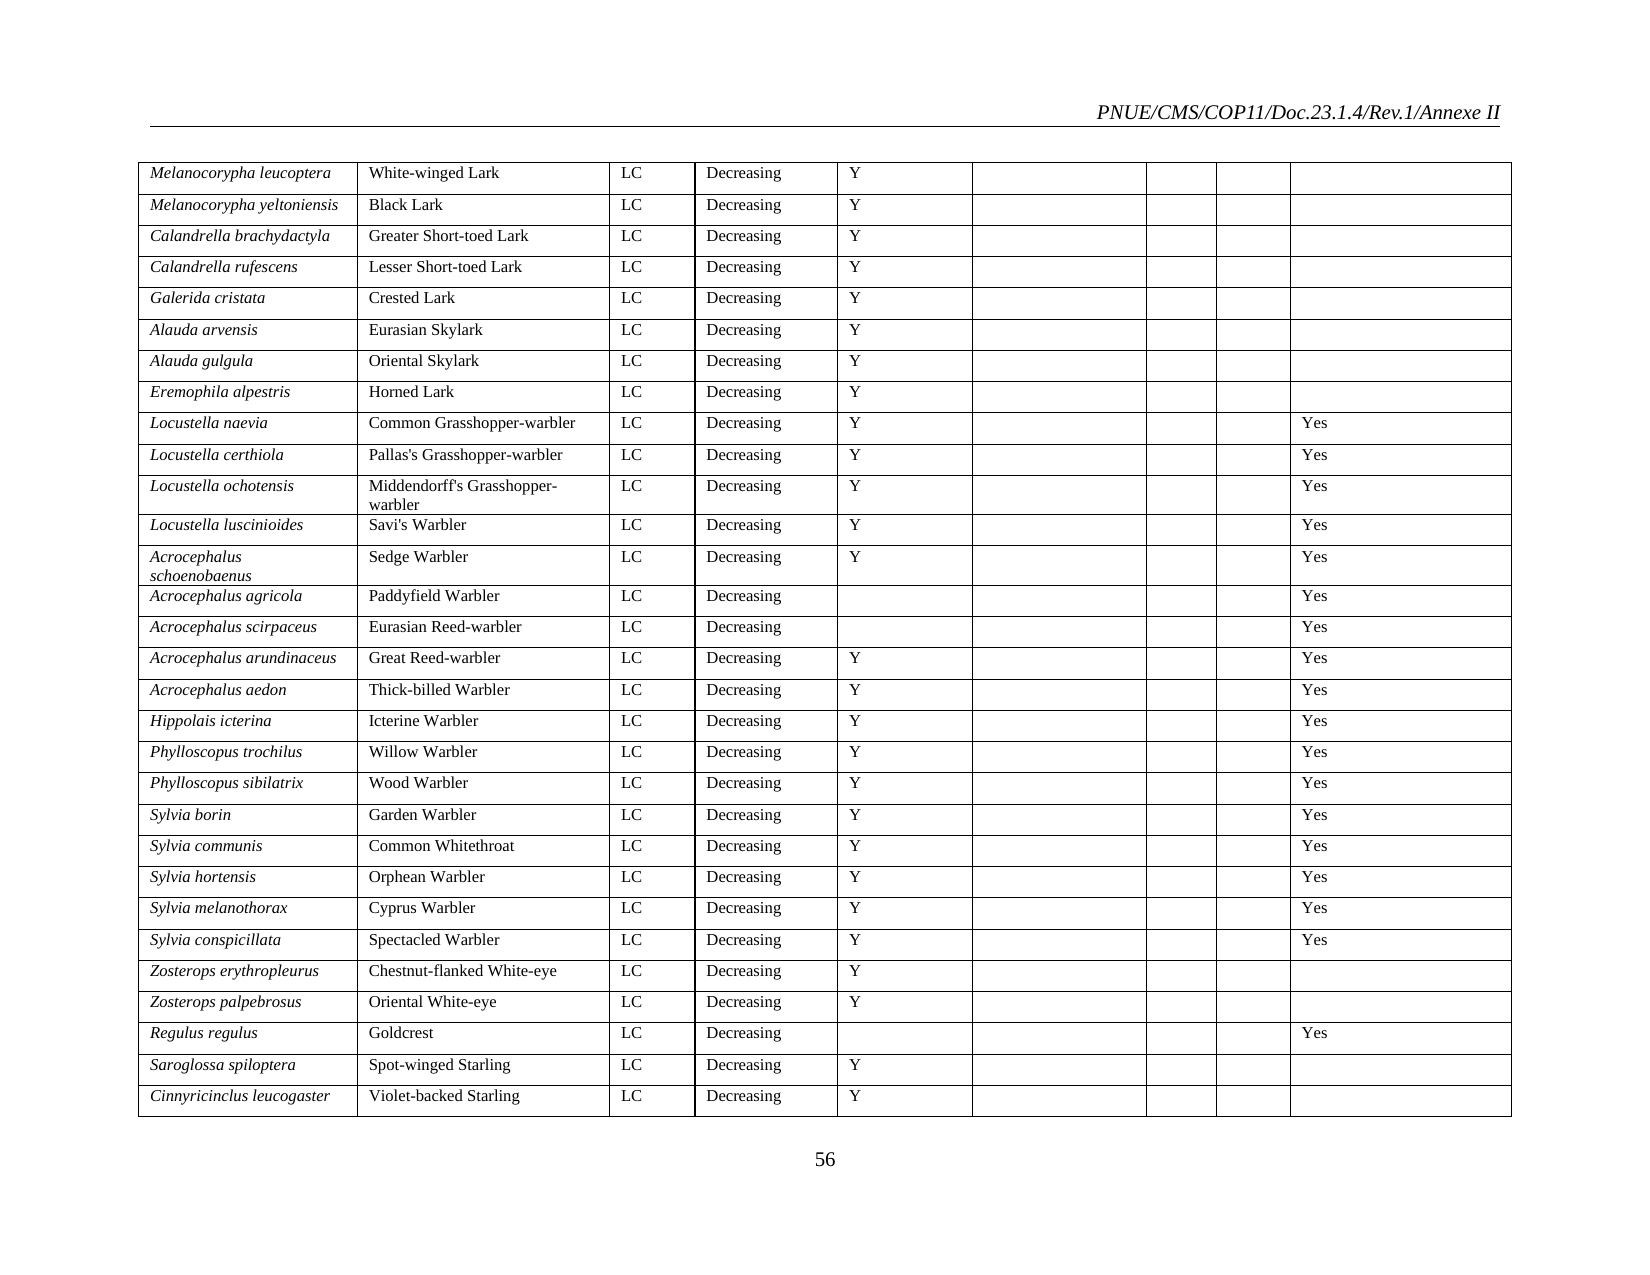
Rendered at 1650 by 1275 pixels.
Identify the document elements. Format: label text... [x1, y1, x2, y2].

table_cell Cyprus Warbler [358, 898, 609, 928]
table_cell Yes [1291, 546, 1511, 585]
table_cell [973, 836, 1146, 866]
table_cell [1291, 163, 1511, 193]
table_cell [973, 351, 1146, 381]
table_cell Yes [1291, 805, 1511, 835]
table_cell [1147, 288, 1216, 318]
table_cell Sylvia melanothorax [139, 898, 357, 928]
table_cell [1147, 1055, 1216, 1085]
table_cell Cinnyricinclus leucogaster [139, 1086, 357, 1116]
table_cell Decreasing [696, 680, 837, 710]
table_cell [973, 1023, 1146, 1053]
table_cell Y [838, 546, 972, 585]
table_cell Y [838, 648, 972, 678]
table_cell [973, 648, 1146, 678]
table_cell Decreasing [696, 805, 837, 835]
table_cell Y [838, 288, 972, 318]
table_cell [973, 382, 1146, 412]
table_cell Y [838, 961, 972, 991]
table_cell [1291, 992, 1511, 1022]
table_cell Y [838, 351, 972, 381]
table_cell LC [610, 930, 694, 960]
table_cell LC [610, 476, 694, 514]
table_cell Yes [1291, 648, 1511, 678]
table_cell Y [838, 805, 972, 835]
table_cell Y [838, 413, 972, 443]
table_cell Decreasing [696, 413, 837, 443]
table_cell [1147, 476, 1216, 514]
table_cell Decreasing [696, 288, 837, 318]
table_cell Yes [1291, 898, 1511, 928]
table_cell [1217, 515, 1290, 545]
table_cell [1291, 382, 1511, 412]
table_cell Crested Lark [358, 288, 609, 318]
table_cell [1147, 257, 1216, 287]
table_cell Decreasing [696, 867, 837, 897]
table_cell [1147, 867, 1216, 897]
table_cell Decreasing [696, 1055, 837, 1085]
table_cell [973, 961, 1146, 991]
table_cell [1291, 226, 1511, 256]
table_cell Y [838, 257, 972, 287]
table_cell LC [610, 773, 694, 803]
table_cell [1147, 773, 1216, 803]
table_cell Y [838, 680, 972, 710]
table_cell Decreasing [696, 515, 837, 545]
table_cell Y [838, 515, 972, 545]
table_cell [973, 515, 1146, 545]
table_cell Decreasing [696, 163, 837, 193]
table_cell Yes [1291, 711, 1511, 741]
table_cell Yes [1291, 617, 1511, 647]
table_cell [1147, 992, 1216, 1022]
table_cell [1217, 288, 1290, 318]
table_cell [1217, 867, 1290, 897]
table_cell [1217, 257, 1290, 287]
table_cell [1217, 445, 1290, 475]
table_cell [1217, 195, 1290, 225]
table_cell Locustella ochotensis [139, 476, 357, 514]
table_cell Garden Warbler [358, 805, 609, 835]
table_cell Greater Short-toed Lark [358, 226, 609, 256]
table_cell [1147, 586, 1216, 616]
table_cell Y [838, 226, 972, 256]
table_cell Wood Warbler [358, 773, 609, 803]
table_cell Y [838, 836, 972, 866]
table_cell Decreasing [696, 257, 837, 287]
table_cell Acrocephalus scirpaceus [139, 617, 357, 647]
table_cell [1217, 617, 1290, 647]
table_cell Acrocephalus arundinaceus [139, 648, 357, 678]
table_cell Decreasing [696, 476, 837, 514]
table_cell Decreasing [696, 648, 837, 678]
table_cell Sylvia hortensis [139, 867, 357, 897]
table_cell Phylloscopus trochilus [139, 742, 357, 772]
table_cell Decreasing [696, 742, 837, 772]
table_cell [1147, 898, 1216, 928]
table_cell Decreasing [696, 711, 837, 741]
table_cell Sylvia conspicillata [139, 930, 357, 960]
table_cell [1217, 961, 1290, 991]
table_cell Acrocephalus aedon [139, 680, 357, 710]
table_cell [1291, 288, 1511, 318]
table_cell Y [838, 445, 972, 475]
table_cell [1291, 195, 1511, 225]
table_cell Y [838, 163, 972, 193]
table_cell Regulus regulus [139, 1023, 357, 1053]
table_cell [1217, 773, 1290, 803]
table_cell Decreasing [696, 898, 837, 928]
table_cell [1217, 742, 1290, 772]
table_cell [838, 586, 972, 616]
table_cell Yes [1291, 445, 1511, 475]
table_cell [1217, 992, 1290, 1022]
table_cell [973, 1086, 1146, 1116]
table_cell Great Reed-warbler [358, 648, 609, 678]
table_cell Decreasing [696, 1023, 837, 1053]
table_cell [1217, 351, 1290, 381]
table_cell Oriental White-eye [358, 992, 609, 1022]
table_cell LC [610, 992, 694, 1022]
table_cell Yes [1291, 476, 1511, 514]
table_cell LC [610, 898, 694, 928]
table_cell Pallas's Grasshopper-warbler [358, 445, 609, 475]
table_cell Yes [1291, 515, 1511, 545]
table_cell Horned Lark [358, 382, 609, 412]
table_cell LC [610, 867, 694, 897]
table_cell Decreasing [696, 930, 837, 960]
table_cell Spectacled Warbler [358, 930, 609, 960]
table_cell [1291, 1055, 1511, 1085]
table_cell Y [838, 773, 972, 803]
table_cell Calandrella brachydactyla [139, 226, 357, 256]
table_cell Decreasing [696, 586, 837, 616]
table_cell [1147, 711, 1216, 741]
table_cell Icterine Warbler [358, 711, 609, 741]
table_cell LC [610, 445, 694, 475]
table_cell LC [610, 711, 694, 741]
table_cell [973, 288, 1146, 318]
table_cell Acrocephalus agricola [139, 586, 357, 616]
table_cell [1217, 586, 1290, 616]
table_cell Decreasing [696, 773, 837, 803]
table_cell Hippolais icterina [139, 711, 357, 741]
table_cell Yes [1291, 586, 1511, 616]
table_cell Goldcrest [358, 1023, 609, 1053]
table_cell [973, 586, 1146, 616]
table_cell Y [838, 195, 972, 225]
table_cell [1147, 382, 1216, 412]
table_cell [973, 805, 1146, 835]
table_cell Melanocorypha yeltoniensis [139, 195, 357, 225]
table_cell [1147, 961, 1216, 991]
table_cell [973, 546, 1146, 585]
table_cell [1147, 742, 1216, 772]
table_cell LC [610, 351, 694, 381]
table_cell Y [838, 711, 972, 741]
table_cell [1147, 195, 1216, 225]
table_cell Common Whitethroat [358, 836, 609, 866]
table_cell LC [610, 617, 694, 647]
table_cell Decreasing [696, 836, 837, 866]
table_cell Orphean Warbler [358, 867, 609, 897]
table_cell [1147, 163, 1216, 193]
table_cell Yes [1291, 1023, 1511, 1053]
table_cell Sylvia borin [139, 805, 357, 835]
table_cell Decreasing [696, 546, 837, 585]
table_cell [1217, 546, 1290, 585]
table_cell Lesser Short-toed Lark [358, 257, 609, 287]
table_cell LC [610, 1055, 694, 1085]
table_cell Decreasing [696, 382, 837, 412]
table_cell [1217, 711, 1290, 741]
table_cell LC [610, 1023, 694, 1053]
table_cell [838, 1023, 972, 1053]
table_cell [973, 476, 1146, 514]
table_cell LC [610, 680, 694, 710]
table_cell [1217, 476, 1290, 514]
table_cell [1291, 320, 1511, 350]
table_cell LC [610, 195, 694, 225]
table_cell [1217, 1055, 1290, 1085]
table_cell [1217, 836, 1290, 866]
table_cell [973, 930, 1146, 960]
table_cell Decreasing [696, 617, 837, 647]
table_cell [1217, 930, 1290, 960]
table_cell [973, 257, 1146, 287]
table_cell Y [838, 992, 972, 1022]
table_cell Paddyfield Warbler [358, 586, 609, 616]
table_cell Yes [1291, 930, 1511, 960]
table_cell Violet-backed Starling [358, 1086, 609, 1116]
table_cell [1217, 382, 1290, 412]
table_cell Decreasing [696, 351, 837, 381]
table_cell Zosterops palpebrosus [139, 992, 357, 1022]
table_cell Y [838, 898, 972, 928]
table_cell [1147, 617, 1216, 647]
table_cell [1147, 515, 1216, 545]
table_cell [1147, 445, 1216, 475]
table_cell Decreasing [696, 195, 837, 225]
table_cell [1217, 648, 1290, 678]
table_cell Saroglossa spiloptera [139, 1055, 357, 1085]
table_cell LC [610, 288, 694, 318]
table_cell Locustella luscinioides [139, 515, 357, 545]
table_cell [1147, 680, 1216, 710]
table_cell [1217, 898, 1290, 928]
table_cell Alauda arvensis [139, 320, 357, 350]
table_cell Oriental Skylark [358, 351, 609, 381]
table_cell [1147, 546, 1216, 585]
table_cell Y [838, 476, 972, 514]
table_cell Acrocephalus schoenobaenus [139, 546, 357, 585]
table_cell [1217, 320, 1290, 350]
table_cell [973, 226, 1146, 256]
table_cell [1217, 1023, 1290, 1053]
table_cell Yes [1291, 773, 1511, 803]
table_cell Sedge Warbler [358, 546, 609, 585]
table_cell [973, 898, 1146, 928]
table_cell [973, 711, 1146, 741]
table_cell [1217, 1086, 1290, 1116]
table_cell Y [838, 382, 972, 412]
table_cell [973, 320, 1146, 350]
table_cell Decreasing [696, 445, 837, 475]
table_cell [1147, 320, 1216, 350]
table_cell [973, 413, 1146, 443]
table_cell [1217, 680, 1290, 710]
table_cell [1217, 226, 1290, 256]
table_cell LC [610, 546, 694, 585]
table_cell Y [838, 320, 972, 350]
table_cell Decreasing [696, 992, 837, 1022]
table_cell Y [838, 742, 972, 772]
table_cell [1217, 413, 1290, 443]
table_cell [1147, 226, 1216, 256]
table_cell [1147, 648, 1216, 678]
table_cell Y [838, 930, 972, 960]
table_cell [973, 992, 1146, 1022]
table_cell [1291, 961, 1511, 991]
table_cell LC [610, 382, 694, 412]
table_cell Melanocorypha leucoptera [139, 163, 357, 193]
table_cell Willow Warbler [358, 742, 609, 772]
table_cell Sylvia communis [139, 836, 357, 866]
table_cell [973, 163, 1146, 193]
table_cell [973, 680, 1146, 710]
table_cell Eurasian Reed-warbler [358, 617, 609, 647]
table_cell Savi's Warbler [358, 515, 609, 545]
table_cell [1147, 1023, 1216, 1053]
table_cell White-winged Lark [358, 163, 609, 193]
table_cell Decreasing [696, 226, 837, 256]
table_cell Yes [1291, 680, 1511, 710]
table_cell LC [610, 836, 694, 866]
table_cell LC [610, 163, 694, 193]
table_cell Yes [1291, 867, 1511, 897]
table_cell Spot-winged Starling [358, 1055, 609, 1085]
table_cell [1147, 805, 1216, 835]
table_cell Yes [1291, 836, 1511, 866]
table_cell [1147, 836, 1216, 866]
table_cell [973, 195, 1146, 225]
table_cell [973, 867, 1146, 897]
table_cell [973, 445, 1146, 475]
table_cell LC [610, 648, 694, 678]
table_cell [1291, 257, 1511, 287]
table_cell LC [610, 586, 694, 616]
table_cell Y [838, 1055, 972, 1085]
table_cell Galerida cristata [139, 288, 357, 318]
table_cell Common Grasshopper-warbler [358, 413, 609, 443]
table_cell Eremophila alpestris [139, 382, 357, 412]
table_cell Alauda gulgula [139, 351, 357, 381]
table_cell [1147, 930, 1216, 960]
table_cell Decreasing [696, 1086, 837, 1116]
table_cell [1147, 1086, 1216, 1116]
table_cell LC [610, 257, 694, 287]
table_cell LC [610, 961, 694, 991]
table_cell LC [610, 742, 694, 772]
table_cell LC [610, 226, 694, 256]
table_cell [1217, 163, 1290, 193]
table_cell [973, 1055, 1146, 1085]
table_cell [1291, 351, 1511, 381]
table_cell [973, 742, 1146, 772]
table_cell Middendorff's Grasshopper-warbler [358, 476, 609, 514]
table_cell LC [610, 413, 694, 443]
table_cell LC [610, 320, 694, 350]
table_cell Yes [1291, 742, 1511, 772]
table_cell [1291, 1086, 1511, 1116]
table_cell Zosterops erythropleurus [139, 961, 357, 991]
table_cell Eurasian Skylark [358, 320, 609, 350]
table_cell LC [610, 515, 694, 545]
table_cell Thick-billed Warbler [358, 680, 609, 710]
table_cell Decreasing [696, 961, 837, 991]
table_cell Y [838, 867, 972, 897]
table_cell Calandrella rufescens [139, 257, 357, 287]
table_cell Chestnut-flanked White-eye [358, 961, 609, 991]
table_cell Yes [1291, 413, 1511, 443]
table_cell Phylloscopus sibilatrix [139, 773, 357, 803]
table_cell LC [610, 1086, 694, 1116]
table_cell [973, 617, 1146, 647]
table_cell Decreasing [696, 320, 837, 350]
table_cell [973, 773, 1146, 803]
table_cell Locustella certhiola [139, 445, 357, 475]
table_cell Black Lark [358, 195, 609, 225]
table_cell [1217, 805, 1290, 835]
table_cell [1147, 351, 1216, 381]
table_cell LC [610, 805, 694, 835]
table_cell [1147, 413, 1216, 443]
table_cell Y [838, 1086, 972, 1116]
table_cell [838, 617, 972, 647]
table_cell Locustella naevia [139, 413, 357, 443]
